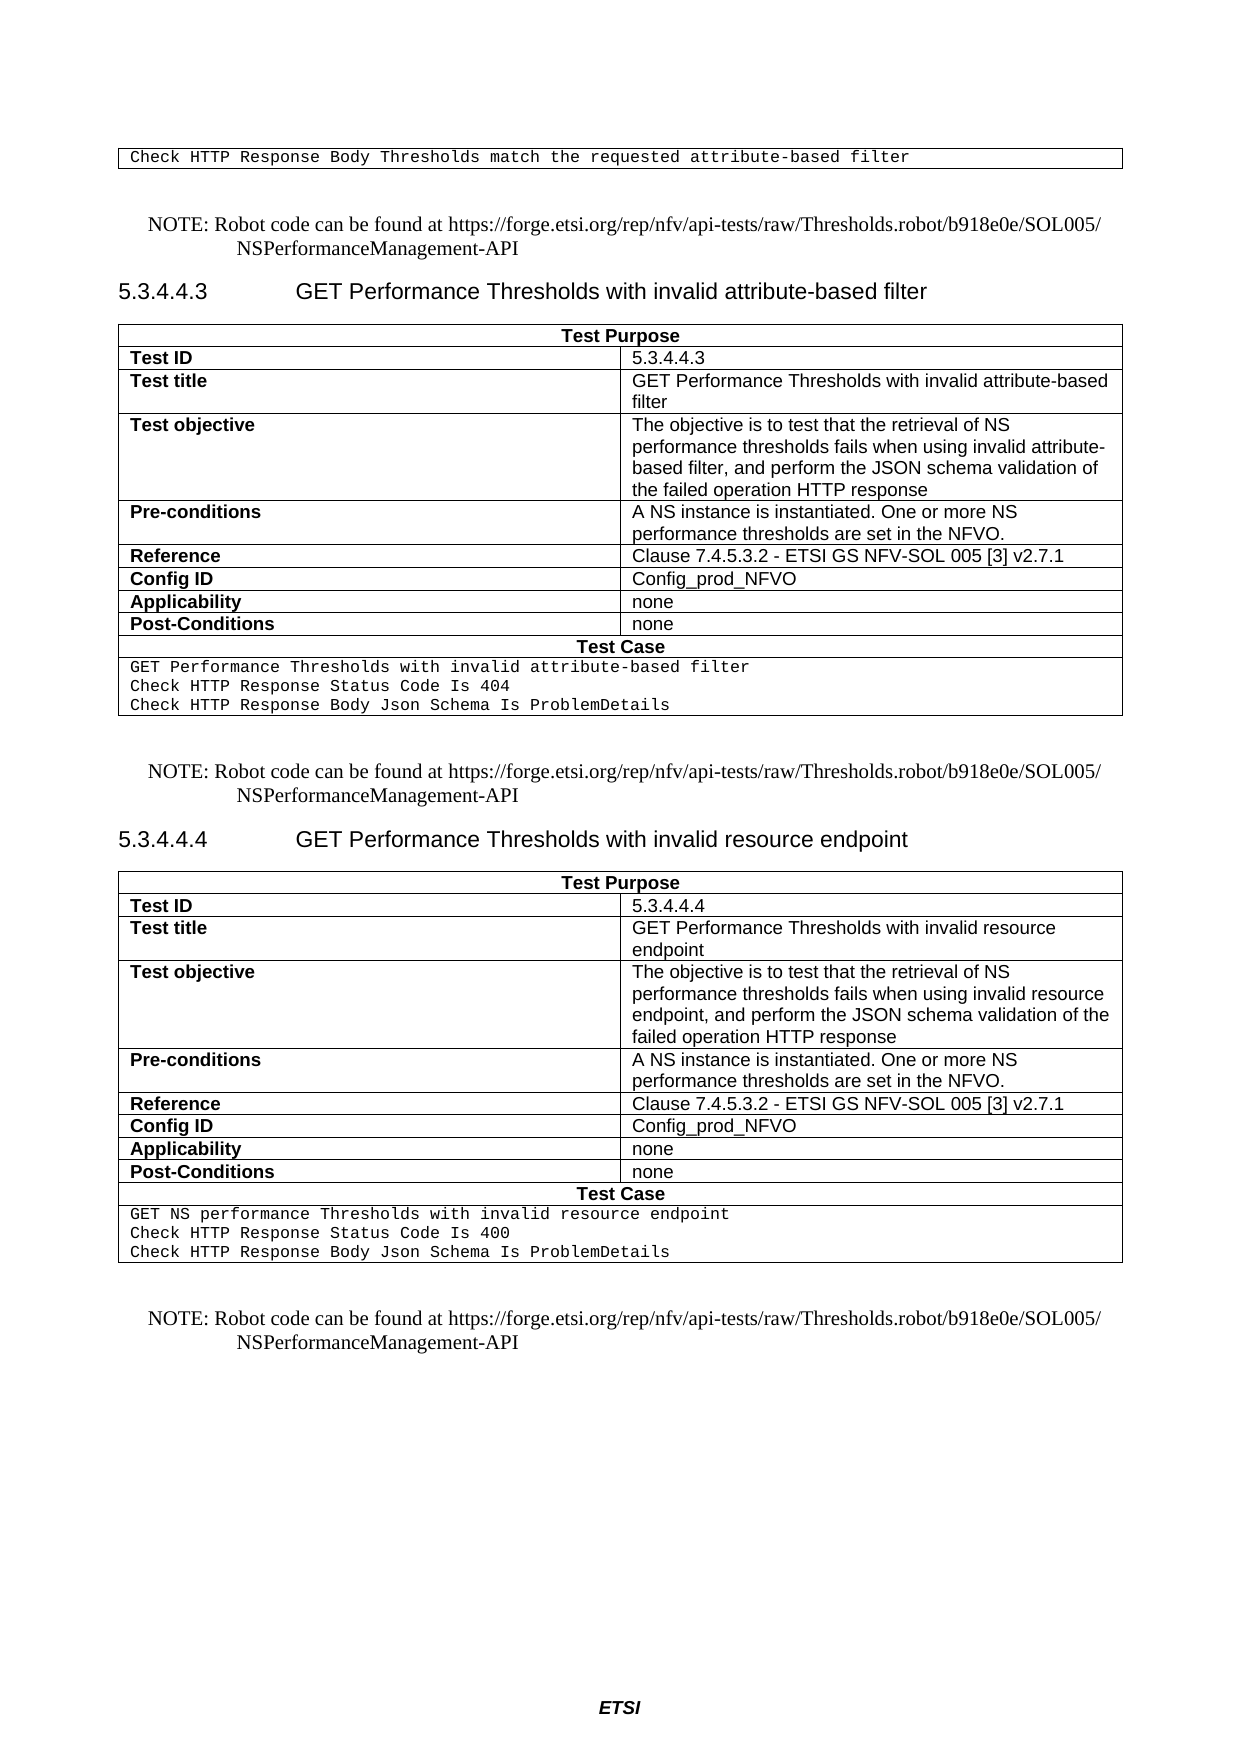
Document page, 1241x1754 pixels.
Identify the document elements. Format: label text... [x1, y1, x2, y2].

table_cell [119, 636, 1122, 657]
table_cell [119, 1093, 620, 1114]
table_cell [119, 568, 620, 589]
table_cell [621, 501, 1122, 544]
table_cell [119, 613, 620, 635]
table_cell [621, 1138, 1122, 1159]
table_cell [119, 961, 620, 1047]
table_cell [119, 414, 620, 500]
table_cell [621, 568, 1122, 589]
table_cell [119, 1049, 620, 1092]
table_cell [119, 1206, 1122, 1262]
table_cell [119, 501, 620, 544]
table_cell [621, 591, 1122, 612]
subtitle 5.3.4.4.4 GET Performance Thresholds with invalid resource endpoint [118, 826, 1122, 852]
subtitle 5.3.4.4.3 GET Performance Thresholds with invalid attribute-based filter [118, 278, 1122, 305]
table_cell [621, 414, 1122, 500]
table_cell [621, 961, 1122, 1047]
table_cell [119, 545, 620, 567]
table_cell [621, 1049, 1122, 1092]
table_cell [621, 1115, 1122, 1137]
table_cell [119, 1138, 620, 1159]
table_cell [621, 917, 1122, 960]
text NOTE: Robot code can be found at https://forge.etsi.org/rep/nfv/api-tests/raw/Thresholds.robot/b918e0e/SOL005/NSPerformanceManagement-API [148, 1306, 1122, 1354]
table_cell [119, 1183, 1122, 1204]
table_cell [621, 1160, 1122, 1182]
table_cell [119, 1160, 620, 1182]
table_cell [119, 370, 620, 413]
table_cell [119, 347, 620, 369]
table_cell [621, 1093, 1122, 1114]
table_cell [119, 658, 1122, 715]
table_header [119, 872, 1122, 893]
text NOTE: Robot code can be found at https://forge.etsi.org/rep/nfv/api-tests/raw/Thresholds.robot/b918e0e/SOL005/NSPerformanceManagement-API [148, 211, 1122, 259]
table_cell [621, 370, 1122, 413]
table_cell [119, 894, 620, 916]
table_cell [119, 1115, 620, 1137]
text NOTE: Robot code can be found at https://forge.etsi.org/rep/nfv/api-tests/raw/Thresholds.robot/b918e0e/SOL005/NSPerformanceManagement-API [148, 759, 1122, 807]
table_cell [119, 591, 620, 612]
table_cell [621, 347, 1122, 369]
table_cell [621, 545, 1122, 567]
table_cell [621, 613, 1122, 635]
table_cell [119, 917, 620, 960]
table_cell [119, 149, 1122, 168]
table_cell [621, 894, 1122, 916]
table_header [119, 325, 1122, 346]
